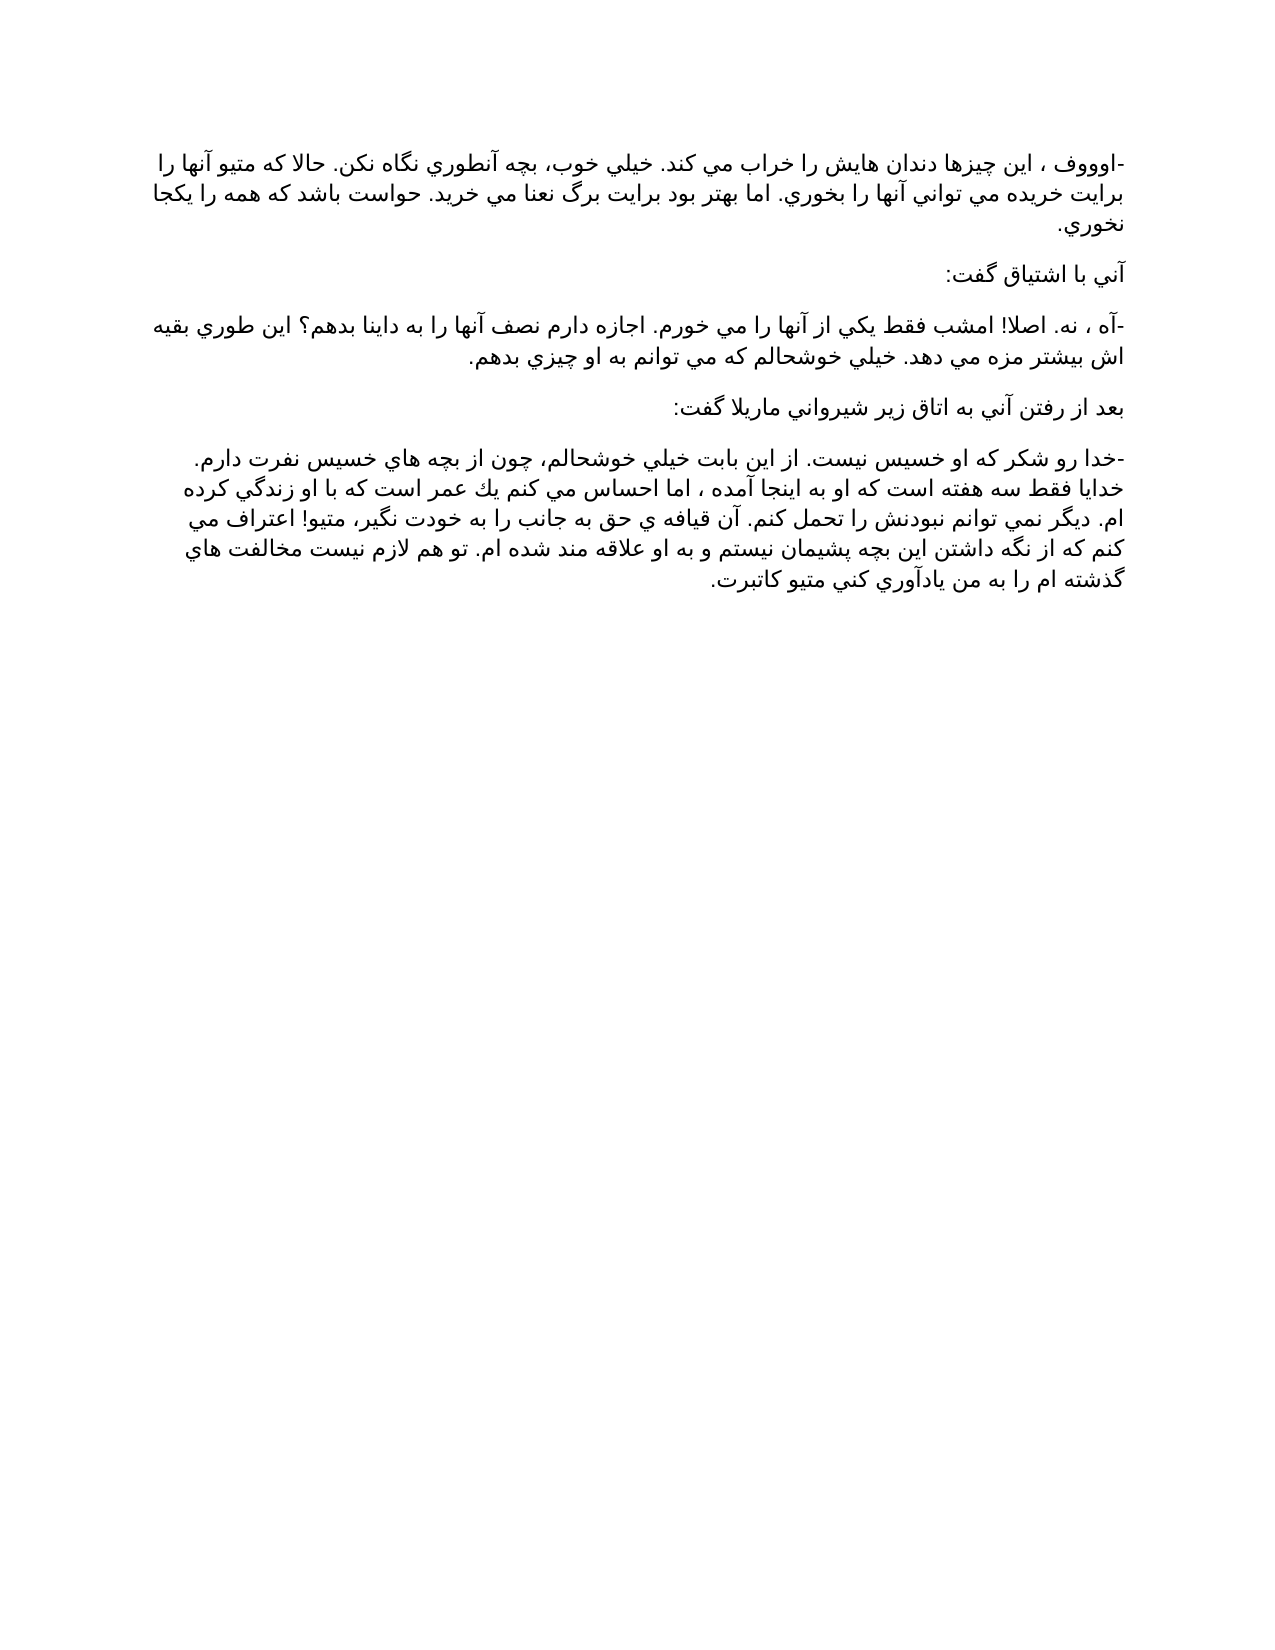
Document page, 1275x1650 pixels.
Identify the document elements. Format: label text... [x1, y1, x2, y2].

text -اوووف ، اين چيزها دندان هايش را خراب مي كند. خيلي خوب، بچه آنطوري نگاه نكن. حالا كه متيو آنها را برايت خريده مي تواني آنها را بخوري. اما بهتر بود برايت برگ نعنا مي خريد. حواست باشد كه همه را يكجا نخوري. [150, 150, 1125, 237]
text -آه ، نه. اصلا! امشب فقط يكي از آنها را مي خورم. اجازه دارم نصف آنها را به داينا بدهم؟ اين طوري بقيه اش بيشتر مزه مي دهد. خيلي خوشحالم كه مي توانم به او چيزي بدهم. [150, 312, 1125, 369]
text آني با اشتياق گفت: [150, 261, 1125, 288]
text بعد از رفتن آني به اتاق زير شيرواني ماريلا گفت: [150, 394, 1125, 420]
text -خدا رو شكر كه او خسيس نيست. از اين بابت خيلي خوشحالم، چون از بچه هاي خسيس نفرت دارم. خدايا فقط سه هفته است كه او به اينجا آمده ، اما احساس مي كنم يك عمر است كه با او زندگي كرده ام. ديگر نمي توانم نبودنش را تحمل كنم. آن قيافه ي حق به جانب را به خودت نگير، متيو! اعتراف مي كنم كه از نگه داشتن اين بچه پشيمان نيستم و به او علاقه مند شده ام. تو هم لازم نيست مخالفت هاي گذشته ام را به من يادآوري كني متيو كاتبرت. [150, 445, 1125, 592]
